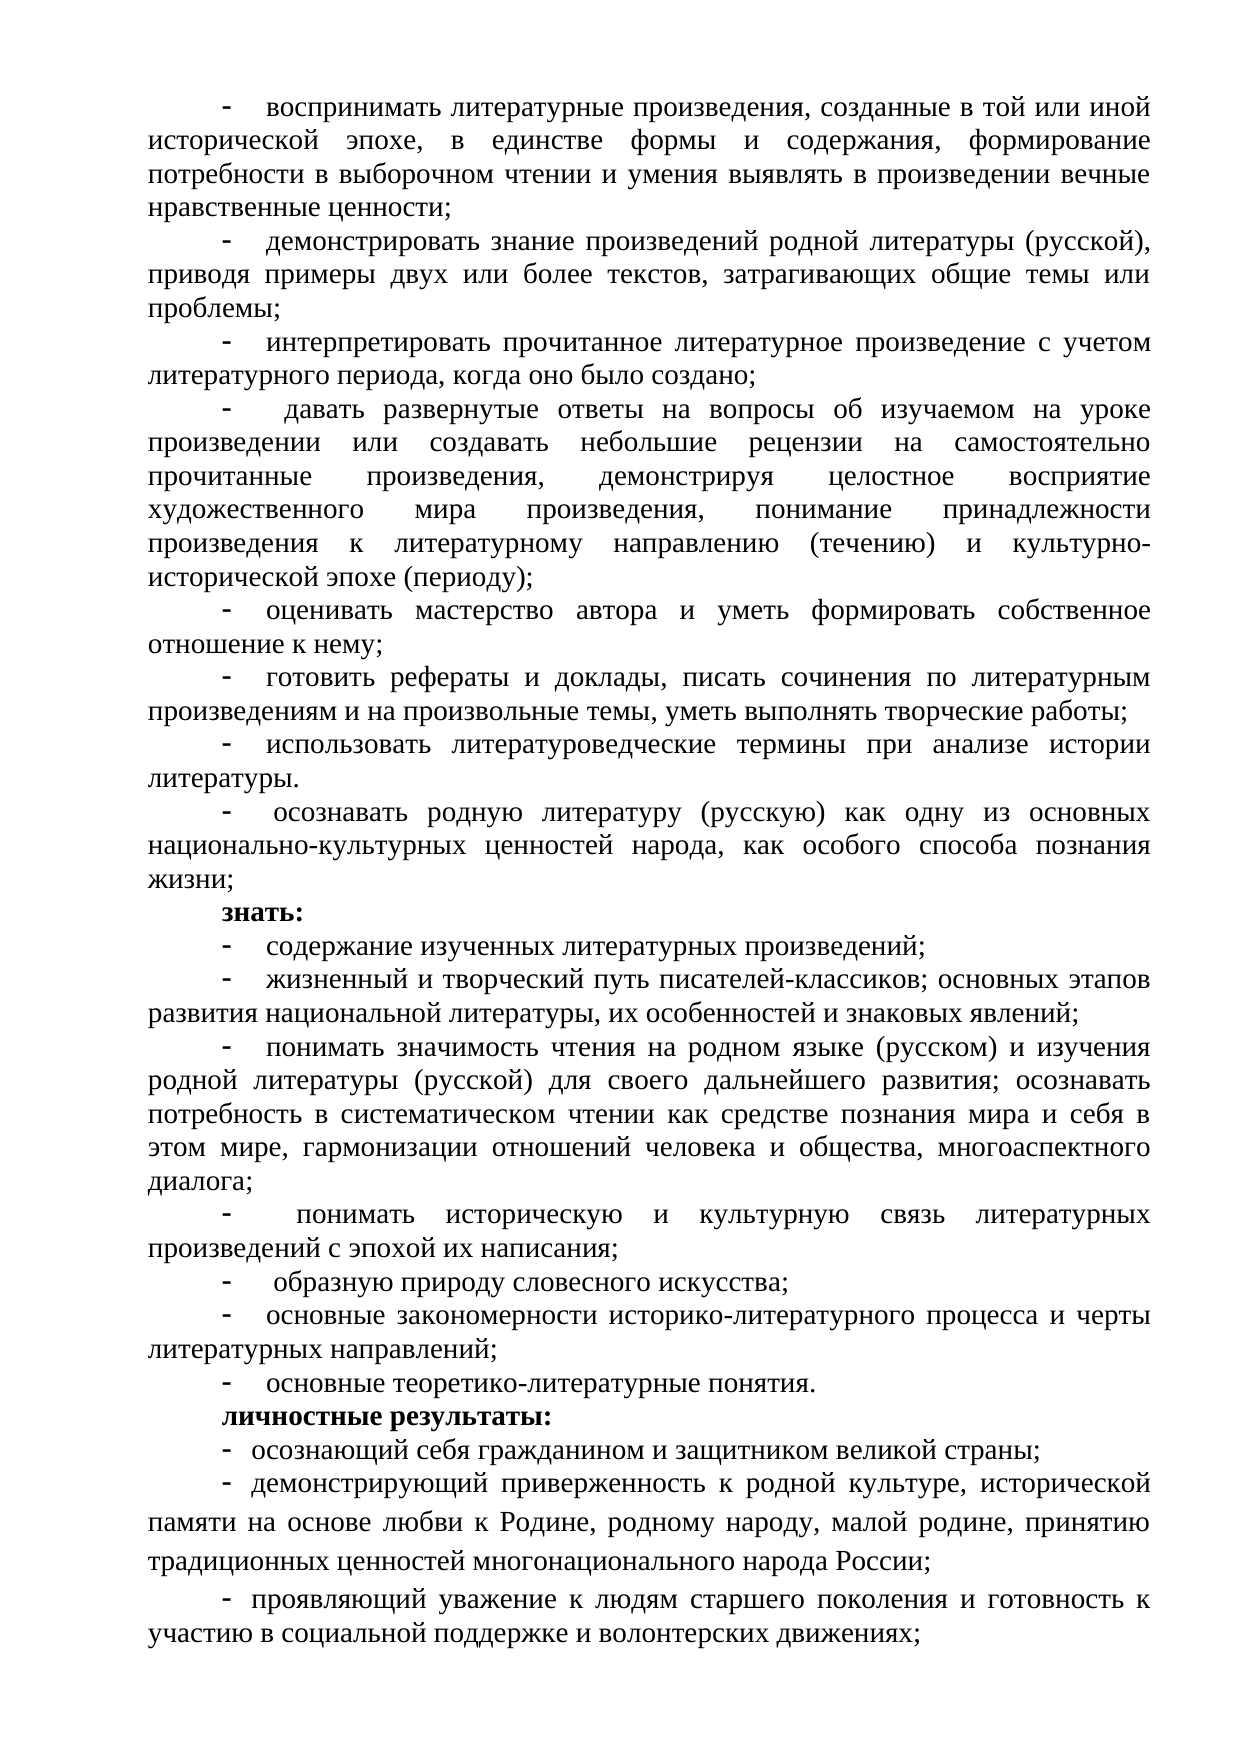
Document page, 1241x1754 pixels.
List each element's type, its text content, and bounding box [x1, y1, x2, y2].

list осознавать родную литературу (русскую) как одну из основных национально-культурных ценностей народа, как особого способа познания жизни; [148, 794, 1152, 894]
list давать развернутые ответы на вопросы об изучаемом на уроке произведении или создавать небольшие рецензии на самостоятельно прочитанные произведения, демонстрируя целостное восприятие художественного мира произведения, понимание принадлежности произведения к литературному направлению (течению) и культурно-исторической эпохе (периоду); [148, 391, 1152, 592]
list жизненный и творческий путь писателей-классиков; основных этапов развития национальной литературы, их особенностей и знаковых явлений; [148, 962, 1152, 1029]
list воспринимать литературные произведения, созданные в той или иной исторической эпохе, в единстве формы и содержания, формирование потребности в выборочном чтении и умения выявлять в произведении вечные нравственные ценности; [148, 89, 1152, 223]
list понимать значимость чтения на родном языке (русском) и изучения родной литературы (русской) для своего дальнейшего развития; осознавать потребность в систематическом чтении как средстве познания мира и себя в этом мире, гармонизации отношений человека и общества, многоаспектного диалога; [148, 1029, 1152, 1197]
list понимать историческую и культурную связь литературных произведений с эпохой их написания; [148, 1197, 1152, 1264]
list готовить рефераты и доклады, писать сочинения по литературным произведениям и на произвольные темы, уметь выполнять творческие работы; [148, 659, 1152, 727]
list использовать литературоведческие термины при анализе истории литературы. [148, 727, 1152, 794]
list основные закономерности историко-литературного процесса и черты литературных направлений; [148, 1297, 1152, 1365]
list оценивать мастерство автора и уметь формировать собственное отношение к нему; [148, 592, 1152, 659]
list основные теоретико-литературные понятия. [148, 1365, 1152, 1398]
list демонстрировать знание произведений родной литературы (русской), приводя примеры двух или более текстов, затрагивающих общие темы или проблемы; [148, 223, 1152, 324]
list демонстрирующий приверженность к родной культуре, исторической памяти на основе любви к Родине, родному народу, малой родине, принятию традиционных ценностей многонационального народа России; [148, 1466, 1152, 1576]
list осознающий себя гражданином и защитником великой страны; [148, 1432, 1152, 1466]
text личностные результаты: [148, 1398, 1152, 1432]
list образную природу словесного искусства; [148, 1264, 1152, 1297]
list содержание изученных литературных произведений; [148, 928, 1152, 962]
list интерпретировать прочитанное литературное произведение с учетом литературного периода, когда оно было создано; [148, 324, 1152, 391]
text знать: [148, 894, 1152, 928]
list проявляющий уважение к людям старшего поколения и готовность к участию в социальной поддержке и волонтерских движениях; [148, 1581, 1152, 1648]
